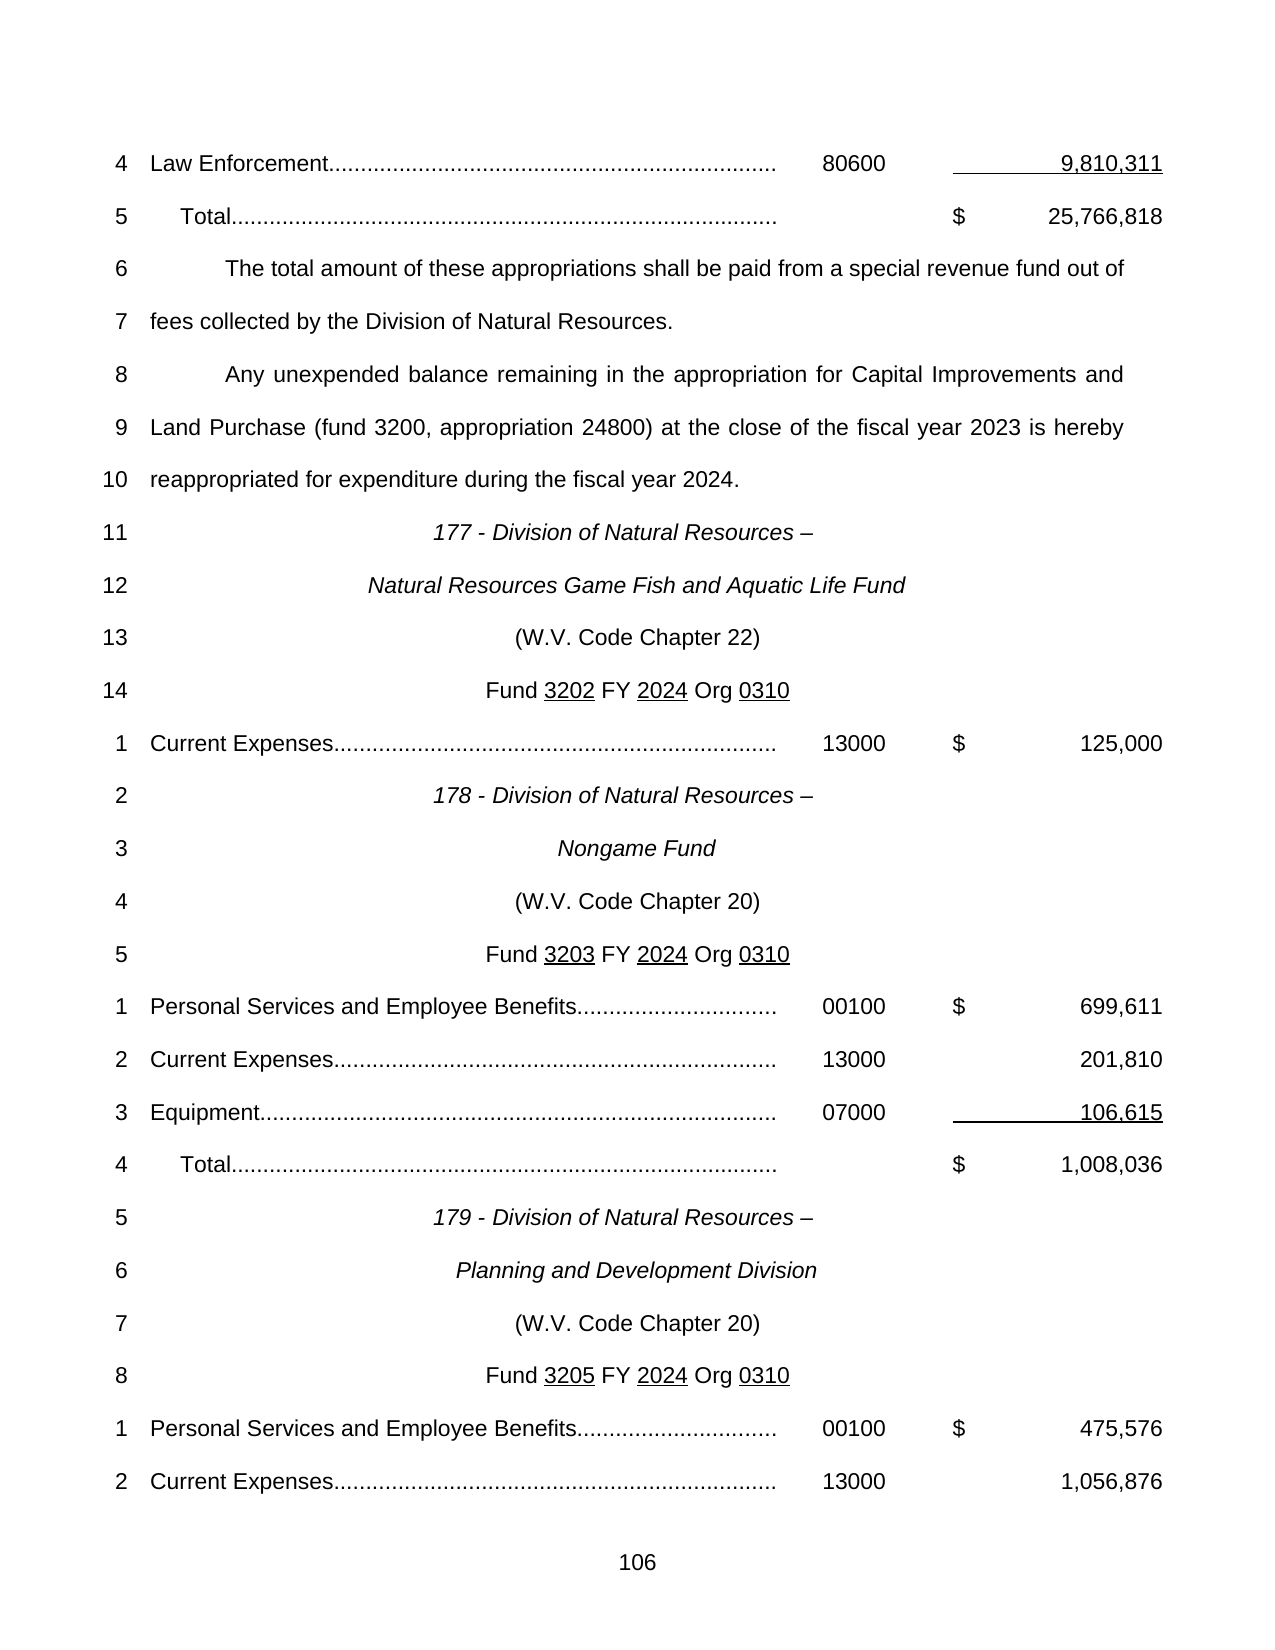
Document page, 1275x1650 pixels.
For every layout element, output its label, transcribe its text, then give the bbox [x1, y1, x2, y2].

text Fund 3203 FY 2024 Org 0310 [150, 941, 1125, 967]
text Any unexpended balance remaining in the appropriation for Capital Improvements and Land Purchase (fund 3200, appropriation 24800) at the close of the fiscal year 2023 is hereby reappropriated for expenditure during the fiscal year 2024. [150, 361, 1125, 493]
text (W.V. Code Chapter 20) [150, 888, 1125, 914]
text Natural Resources Game Fish and Aquatic Life Fund [150, 572, 1125, 598]
list Division of Natural Resources – [150, 519, 1125, 545]
text Current Expenses 13000 $ 125,000 [150, 730, 1125, 756]
text Personal Services and Employee Benefits 00100 $ 475,576 [150, 1415, 1125, 1441]
text Personal Services and Employee Benefits 00100 $ 699,611 [150, 993, 1125, 1020]
text Equipment 07000 106,615 [150, 1099, 1125, 1125]
text Current Expenses 13000 1,056,876 [150, 1468, 1125, 1494]
text Current Expenses 13000 201,810 [150, 1046, 1125, 1072]
text Fund 3205 FY 2024 Org 0310 [150, 1362, 1125, 1389]
text Total $ 25,766,818 [150, 203, 1125, 229]
text Planning and Development Division [150, 1257, 1125, 1283]
text Total $ 1,008,036 [150, 1151, 1125, 1178]
text Law Enforcement 80600 9,810,311 [150, 150, 1125, 176]
text The total amount of these appropriations shall be paid from a special revenue fund out of fees collected by the Division of Natural Resources. [150, 255, 1125, 334]
list Division of Natural Resources – [150, 782, 1125, 809]
text (W.V. Code Chapter 20) [150, 1309, 1125, 1336]
text Fund 3202 FY 2024 Org 0310 [150, 677, 1125, 703]
list Division of Natural Resources – [150, 1204, 1125, 1231]
text Nongame Fund [150, 835, 1125, 862]
text (W.V. Code Chapter 22) [150, 624, 1125, 651]
